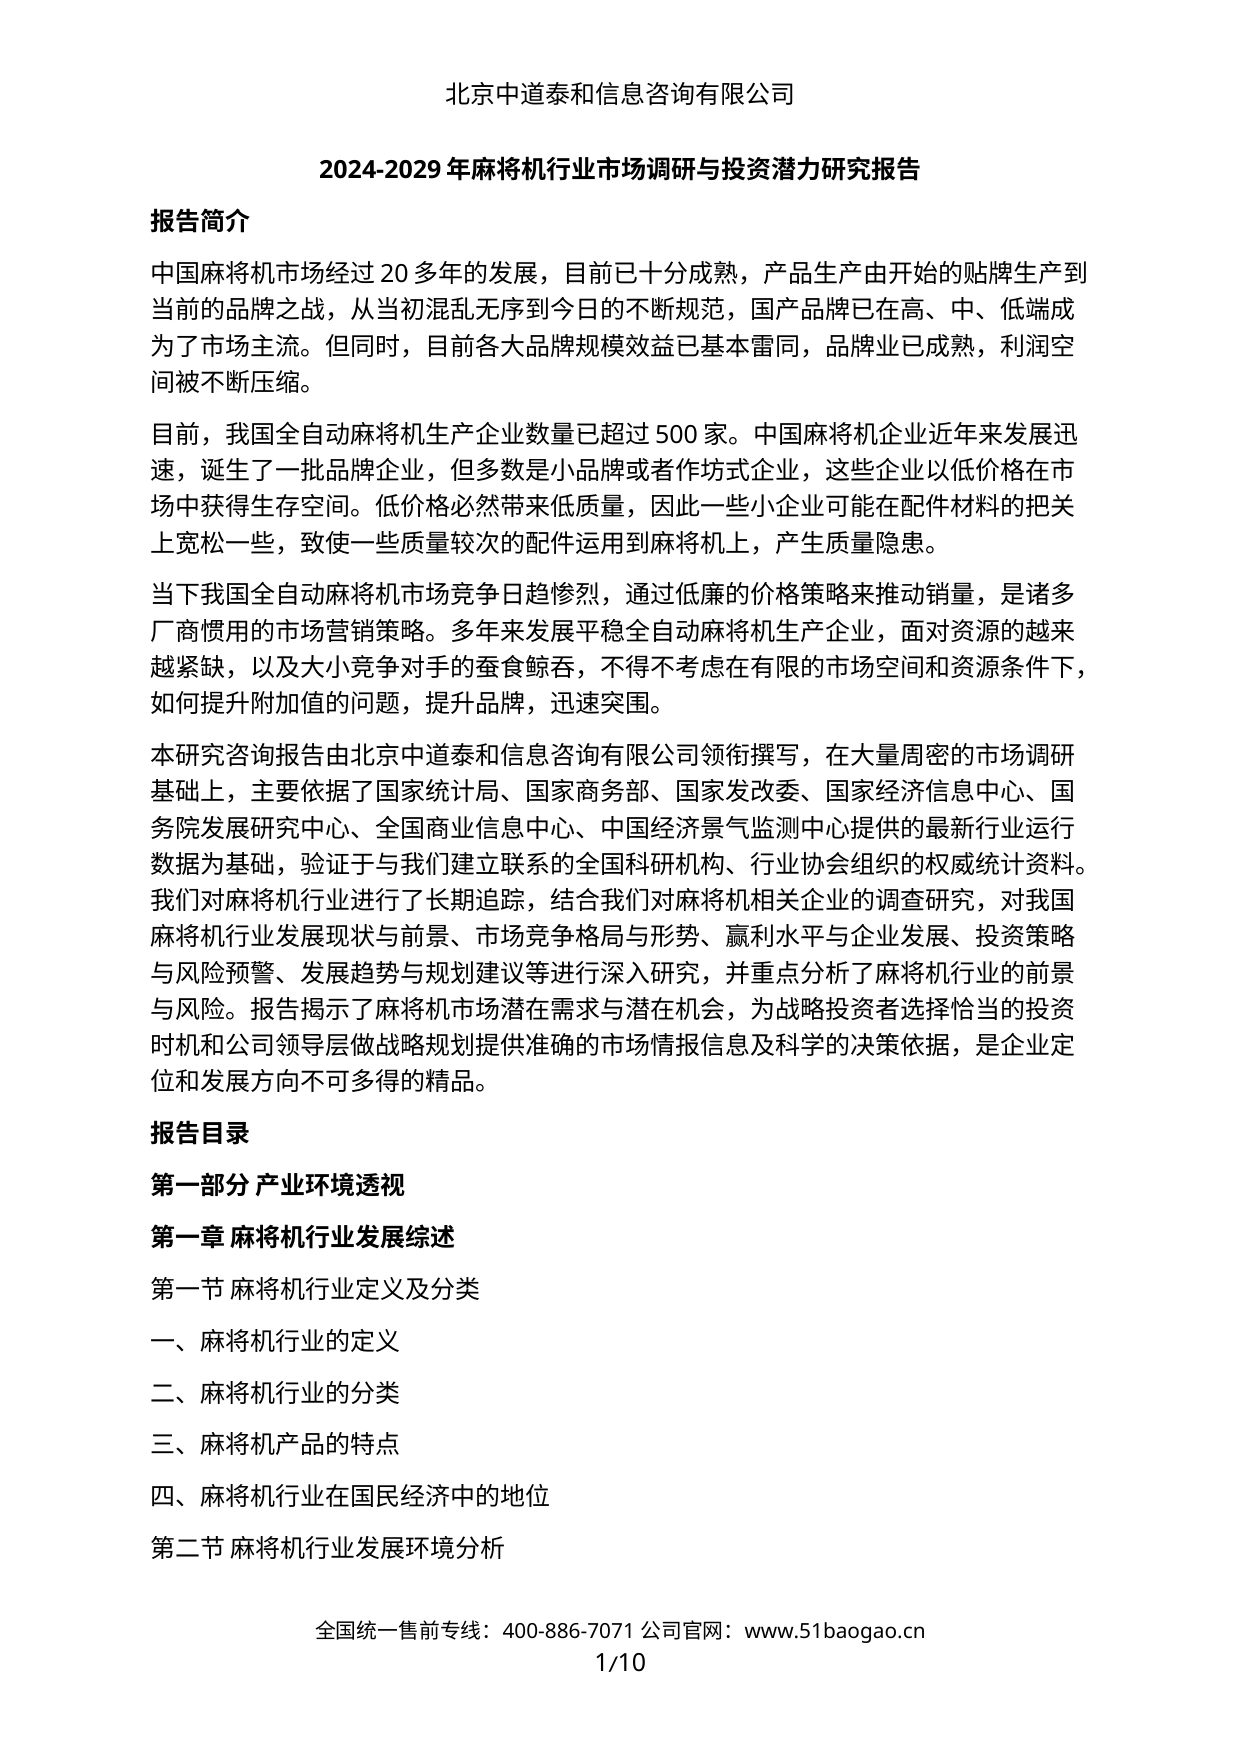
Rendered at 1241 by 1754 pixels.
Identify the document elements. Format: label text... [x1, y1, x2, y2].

text 当下我国全自动麻将机市场竞争日趋惨烈，通过低廉的价格策略来推动销量，是诸多厂商惯用的市场营销策略。多年来发展平稳全自动麻将机生产企业，面对资源的越来越紧缺，以及大小竞争对手的蚕食鲸吞，不得不考虑在有限的市场空间和资源条件下，如何提升附加值的问题，提升品牌，迅速突围。 [150, 575, 1090, 720]
text 2024-2029年麻将机行业市场调研与投资潜力研究报告 [150, 150, 1090, 186]
text 第二节 麻将机行业发展环境分析 [150, 1529, 1090, 1565]
text 二、麻将机行业的分类 [150, 1373, 1090, 1409]
text 一、麻将机行业的定义 [150, 1321, 1090, 1357]
text 报告目录 [150, 1114, 1090, 1150]
text 报告简介 [150, 202, 1090, 238]
text 第一节 麻将机行业定义及分类 [150, 1269, 1090, 1306]
text 第一章 麻将机行业发展综述 [150, 1217, 1090, 1254]
text 本研究咨询报告由北京中道泰和信息咨询有限公司领衔撰写，在大量周密的市场调研基础上，主要依据了国家统计局、国家商务部、国家发改委、国家经济信息中心、国务院发展研究中心、全国商业信息中心、中国经济景气监测中心提供的最新行业运行数据为基础，验证于与我们建立联系的全国科研机构、行业协会组织的权威统计资料。我们对麻将机行业进行了长期追踪，结合我们对麻将机相关企业的调查研究，对我国麻将机行业发展现状与前景、市场竞争格局与形势、赢利水平与企业发展、投资策略与风险预警、发展趋势与规划建议等进行深入研究，并重点分析了麻将机行业的前景与风险。报告揭示了麻将机市场潜在需求与潜在机会，为战略投资者选择恰当的投资时机和公司领导层做战略规划提供准确的市场情报信息及科学的决策依据，是企业定位和发展方向不可多得的精品。 [150, 736, 1090, 1098]
text 四、麻将机行业在国民经济中的地位 [150, 1477, 1090, 1513]
text 中国麻将机市场经过20多年的发展，目前已十分成熟，产品生产由开始的贴牌生产到当前的品牌之战，从当初混乱无序到今日的不断规范，国产品牌已在高、中、低端成为了市场主流。但同时，目前各大品牌规模效益已基本雷同，品牌业已成熟，利润空间被不断压缩。 [150, 254, 1090, 399]
text 三、麻将机产品的特点 [150, 1425, 1090, 1461]
text 第一部分 产业环境透视 [150, 1166, 1090, 1202]
text 目前，我国全自动麻将机生产企业数量已超过500家。中国麻将机企业近年来发展迅速，诞生了一批品牌企业，但多数是小品牌或者作坊式企业，这些企业以低价格在市场中获得生存空间。低价格必然带来低质量，因此一些小企业可能在配件材料的把关上宽松一些，致使一些质量较次的配件运用到麻将机上，产生质量隐患。 [150, 414, 1090, 559]
